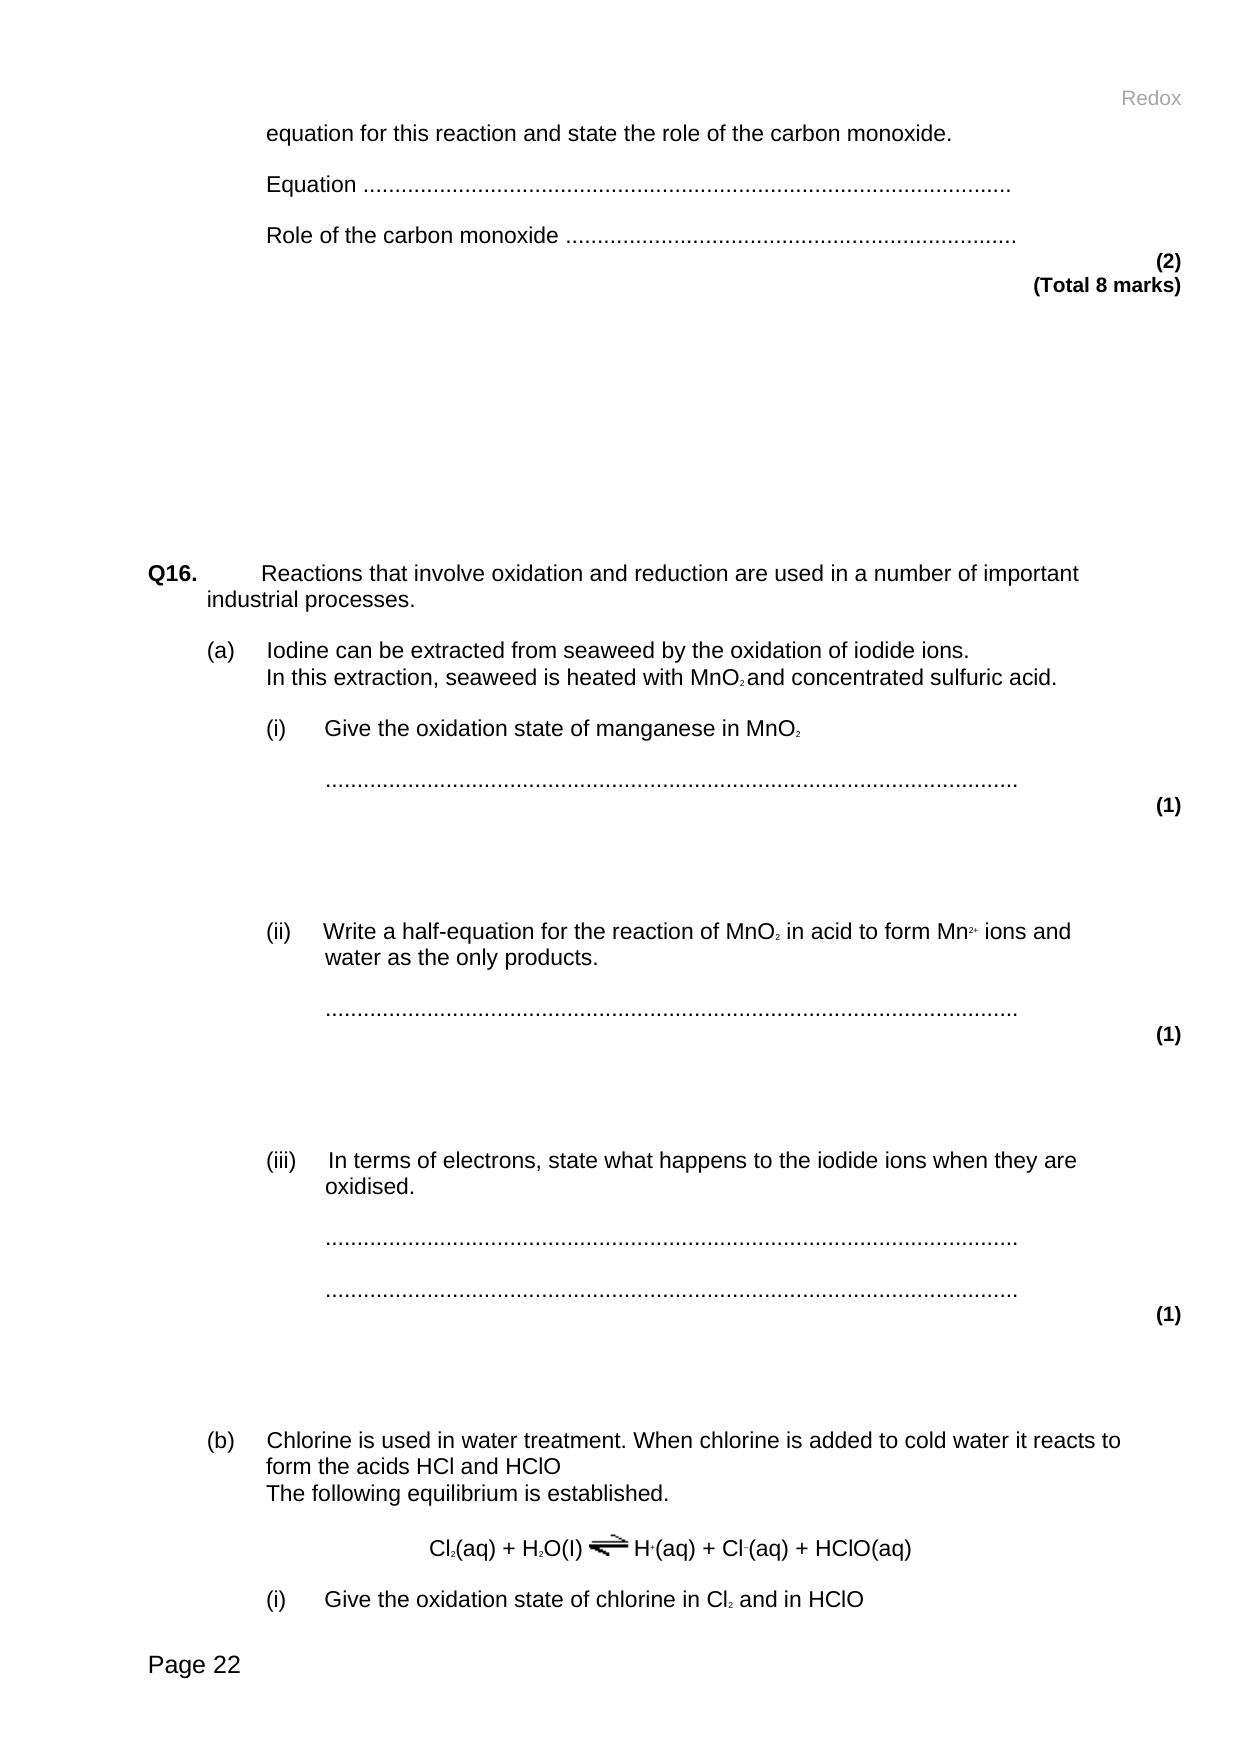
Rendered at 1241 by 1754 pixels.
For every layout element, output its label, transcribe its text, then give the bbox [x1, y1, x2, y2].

picture [589, 1531, 630, 1556]
text (1) [148, 1302, 1181, 1326]
text (b) Chlorine is used in water treatment. When chlorine is added to cold water it reacts to form the acids HCl and HClO The following equilibrium is established. [207, 1427, 1122, 1506]
text (Total 8 marks) [148, 273, 1181, 297]
text (ii) Write a half-equation for the reaction of MnO2 in acid to form Mn2+ ions and water as the only products. [266, 918, 1122, 970]
text (1) [148, 1022, 1181, 1046]
text (iii) In terms of electrons, state what happens to the iodide ions when they are oxidised. [266, 1147, 1122, 1199]
text (i) Give the oxidation state of manganese in MnO2 [266, 715, 1122, 741]
text (1) [148, 793, 1181, 817]
text (a) Iodine can be extracted from seaweed by the oxidation of iodide ions. In this extraction, seaweed is heated with MnO2 and concentrated sulfuric acid. [207, 637, 1122, 690]
text Q16. Reactions that involve oxidation and reduction are used in a number of important industrial processes. [148, 559, 1122, 612]
text ............................................................................................................. [325, 1276, 1122, 1302]
text Equation ...................................................................................................... [266, 171, 1122, 197]
text Cl2(aq) + H2O(I) H+(aq) + Cl–(aq) + HClO(aq) [384, 1531, 1122, 1561]
text ............................................................................................................. [325, 995, 1122, 1022]
text ............................................................................................................. [325, 766, 1122, 793]
text (2) [148, 249, 1181, 273]
text (i) Give the oxidation state of chlorine in Cl2 and in HClO [266, 1586, 1122, 1612]
text ............................................................................................................. [325, 1224, 1122, 1251]
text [207, 120, 1122, 146]
text Role of the carbon monoxide ....................................................................... [266, 222, 1122, 249]
